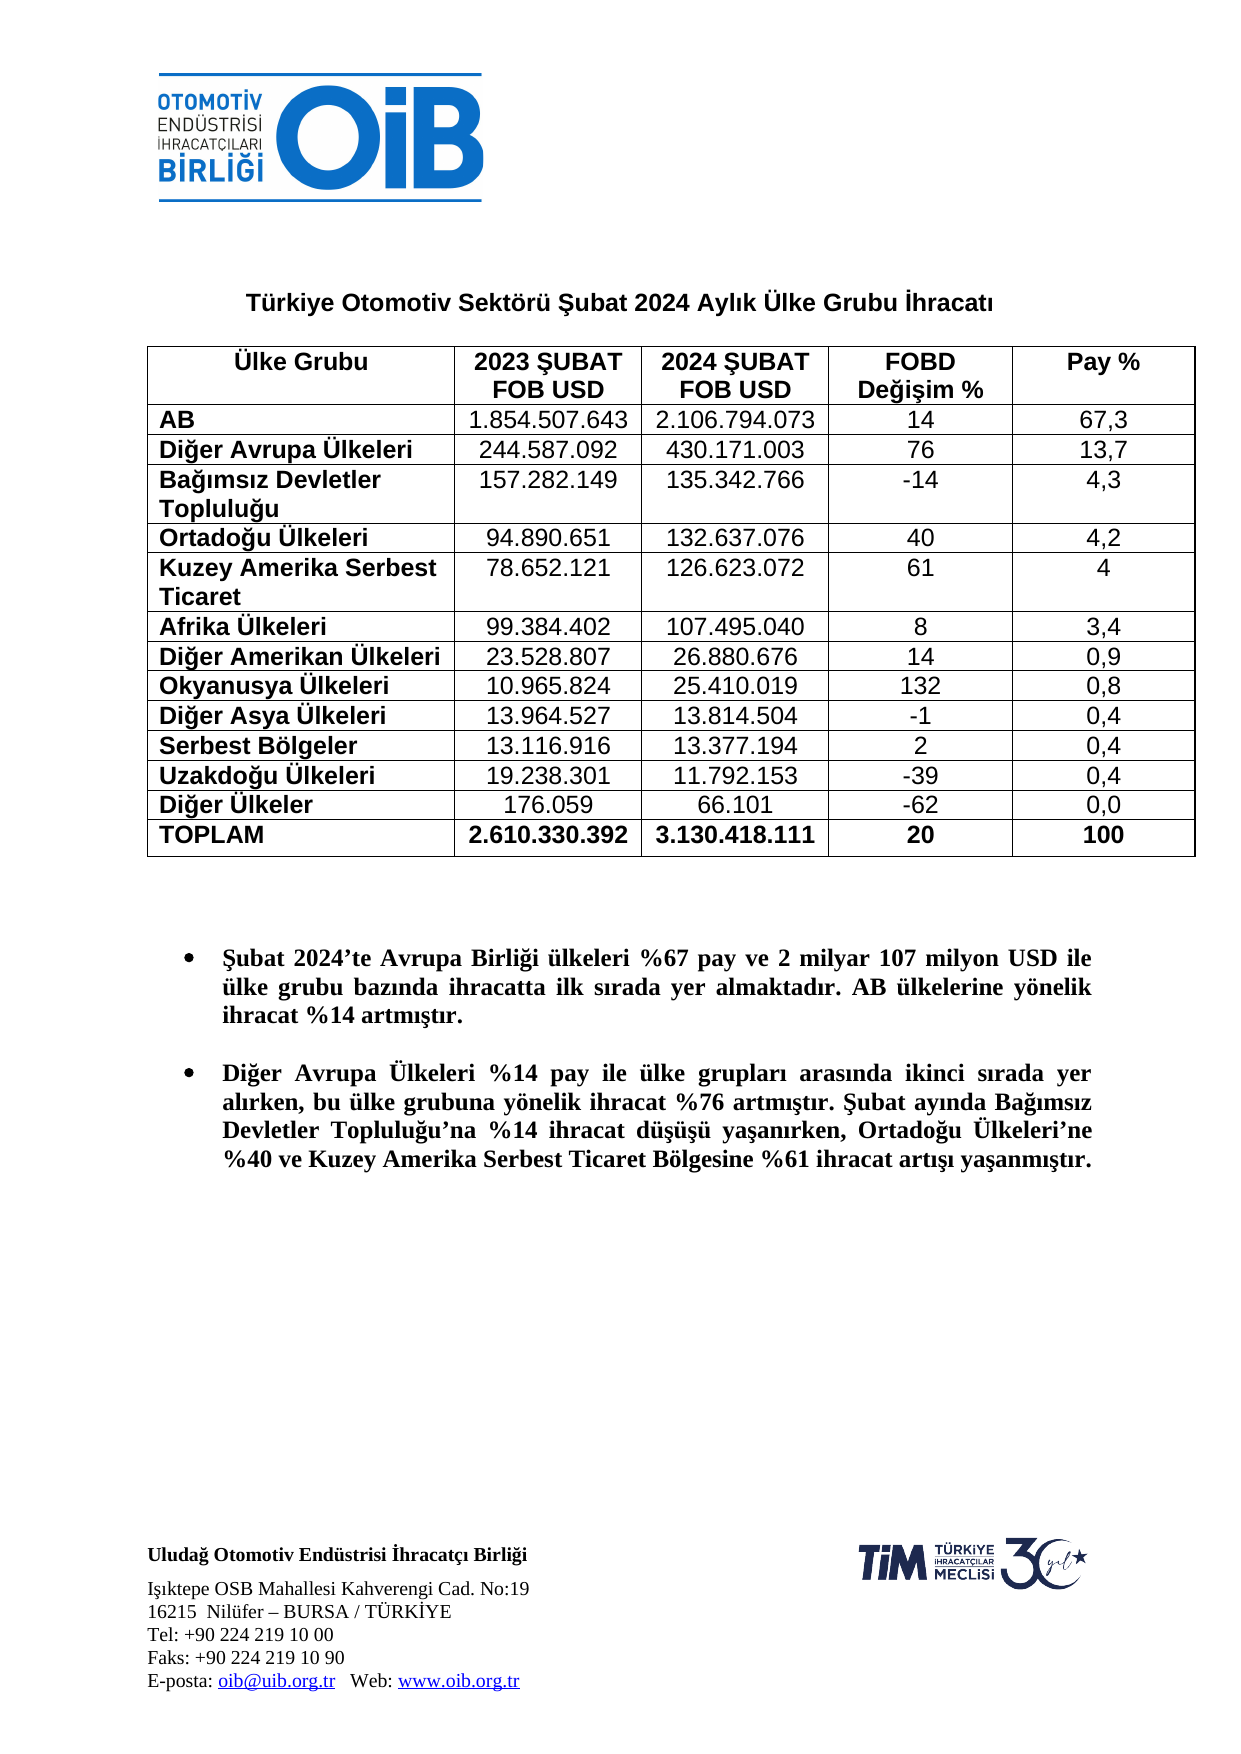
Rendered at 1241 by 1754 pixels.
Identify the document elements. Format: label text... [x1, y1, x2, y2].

table_cell 13.814.504 [642, 701, 828, 730]
table_cell 0,4 [1013, 731, 1194, 760]
table_cell Kuzey Amerika Serbest Ticaret [148, 553, 454, 611]
table_cell 61 [829, 553, 1012, 611]
table_cell 0,0 [1013, 791, 1194, 819]
table_cell 78.652.121 [455, 553, 641, 611]
table_cell Diğer Amerikan Ülkeleri [148, 642, 454, 670]
table_cell 23.528.807 [455, 642, 641, 670]
table_header Pay % [1013, 347, 1194, 404]
picture [852, 1531, 1094, 1596]
table_cell 4 [1013, 553, 1194, 611]
table_cell 14 [829, 405, 1012, 434]
table_cell Diğer Asya Ülkeleri [148, 701, 454, 730]
list Diğer Avrupa Ülkeleri %14 pay ile ülke grupları arasında ikinci sırada yer alırken, bu ülke grubuna yönelik ihracat %76 artmıştır. Şubat ayında Bağımsız Devletler Topluluğu’na %14 ihracat düşüşü yaşanırken, Ortadoğu Ülkeleri’ne %40 ve Kuzey Amerika Serbest Ticaret Bölgesine %61 ihracat artışı yaşanmıştır. [184, 1058, 1093, 1173]
list Şubat 2024’te Avrupa Birliği ülkeleri %67 pay ve 2 milyar 107 milyon USD ile ülke grubu bazında ihracatta ilk sırada yer almaktadır. AB ülkelerine yönelik ihracat %14 artmıştır. [184, 943, 1093, 1029]
table_cell 76 [829, 435, 1012, 464]
table_cell 3,4 [1013, 612, 1194, 641]
table_cell 20 [829, 820, 1012, 856]
table_header 2024 ŞUBAT FOB USD [642, 347, 828, 404]
table_cell TOPLAM [148, 820, 454, 856]
table_cell 4,3 [1013, 465, 1194, 522]
table_cell 0,4 [1013, 701, 1194, 730]
table_cell 126.623.072 [642, 553, 828, 611]
table_cell 13.377.194 [642, 731, 828, 760]
table_cell 176.059 [455, 791, 641, 819]
table_cell 11.792.153 [642, 761, 828, 789]
table_cell AB [148, 405, 454, 434]
table_cell 1.854.507.643 [455, 405, 641, 434]
table_cell 13,7 [1013, 435, 1194, 464]
table_header 2023 ŞUBAT FOB USD [455, 347, 641, 404]
table_cell 13.116.916 [455, 731, 641, 760]
table_cell 157.282.149 [455, 465, 641, 522]
table_cell 430.171.003 [642, 435, 828, 464]
table_cell 0,8 [1013, 671, 1194, 700]
table_cell -62 [829, 791, 1012, 819]
table_cell Serbest Bölgeler [148, 731, 454, 760]
table_cell 0,9 [1013, 642, 1194, 670]
table_cell 135.342.766 [642, 465, 828, 522]
table_cell 132.637.076 [642, 524, 828, 552]
table_cell 19.238.301 [455, 761, 641, 789]
table_cell 66.101 [642, 791, 828, 819]
table_cell 100 [1013, 820, 1194, 856]
table_cell 13.964.527 [455, 701, 641, 730]
table_cell 67,3 [1013, 405, 1194, 434]
table_cell Uzakdoğu Ülkeleri [148, 761, 454, 789]
table_cell 4,2 [1013, 524, 1194, 552]
table_header FOBD Değişim % [829, 347, 1012, 404]
table_cell Afrika Ülkeleri [148, 612, 454, 641]
table_cell 10.965.824 [455, 671, 641, 700]
table_cell 8 [829, 612, 1012, 641]
table_cell 2.106.794.073 [642, 405, 828, 434]
table_cell 40 [829, 524, 1012, 552]
table_cell 26.880.676 [642, 642, 828, 670]
table_cell 94.890.651 [455, 524, 641, 552]
table_cell -14 [829, 465, 1012, 522]
table_cell -39 [829, 761, 1012, 789]
table_cell 2 [829, 731, 1012, 760]
table_cell Bağımsız Devletler Topluluğu [148, 465, 454, 522]
table_header Ülke Grubu [148, 347, 454, 404]
picture [158, 73, 484, 202]
table_cell 132 [829, 671, 1012, 700]
table_cell 244.587.092 [455, 435, 641, 464]
table_cell -1 [829, 701, 1012, 730]
text Türkiye Otomotiv Sektörü Şubat 2024 Aylık Ülke Grubu İhracatı [147, 288, 1093, 317]
table_cell Ortadoğu Ülkeleri [148, 524, 454, 552]
table_cell 107.495.040 [642, 612, 828, 641]
table_cell 2.610.330.392 [455, 820, 641, 856]
table_cell 99.384.402 [455, 612, 641, 641]
table_cell Diğer Ülkeler [148, 791, 454, 819]
table_cell 14 [829, 642, 1012, 670]
table_cell Okyanusya Ülkeleri [148, 671, 454, 700]
table_cell 0,4 [1013, 761, 1194, 789]
table_cell Diğer Avrupa Ülkeleri [148, 435, 454, 464]
table_cell 25.410.019 [642, 671, 828, 700]
table_cell 3.130.418.111 [642, 820, 828, 856]
